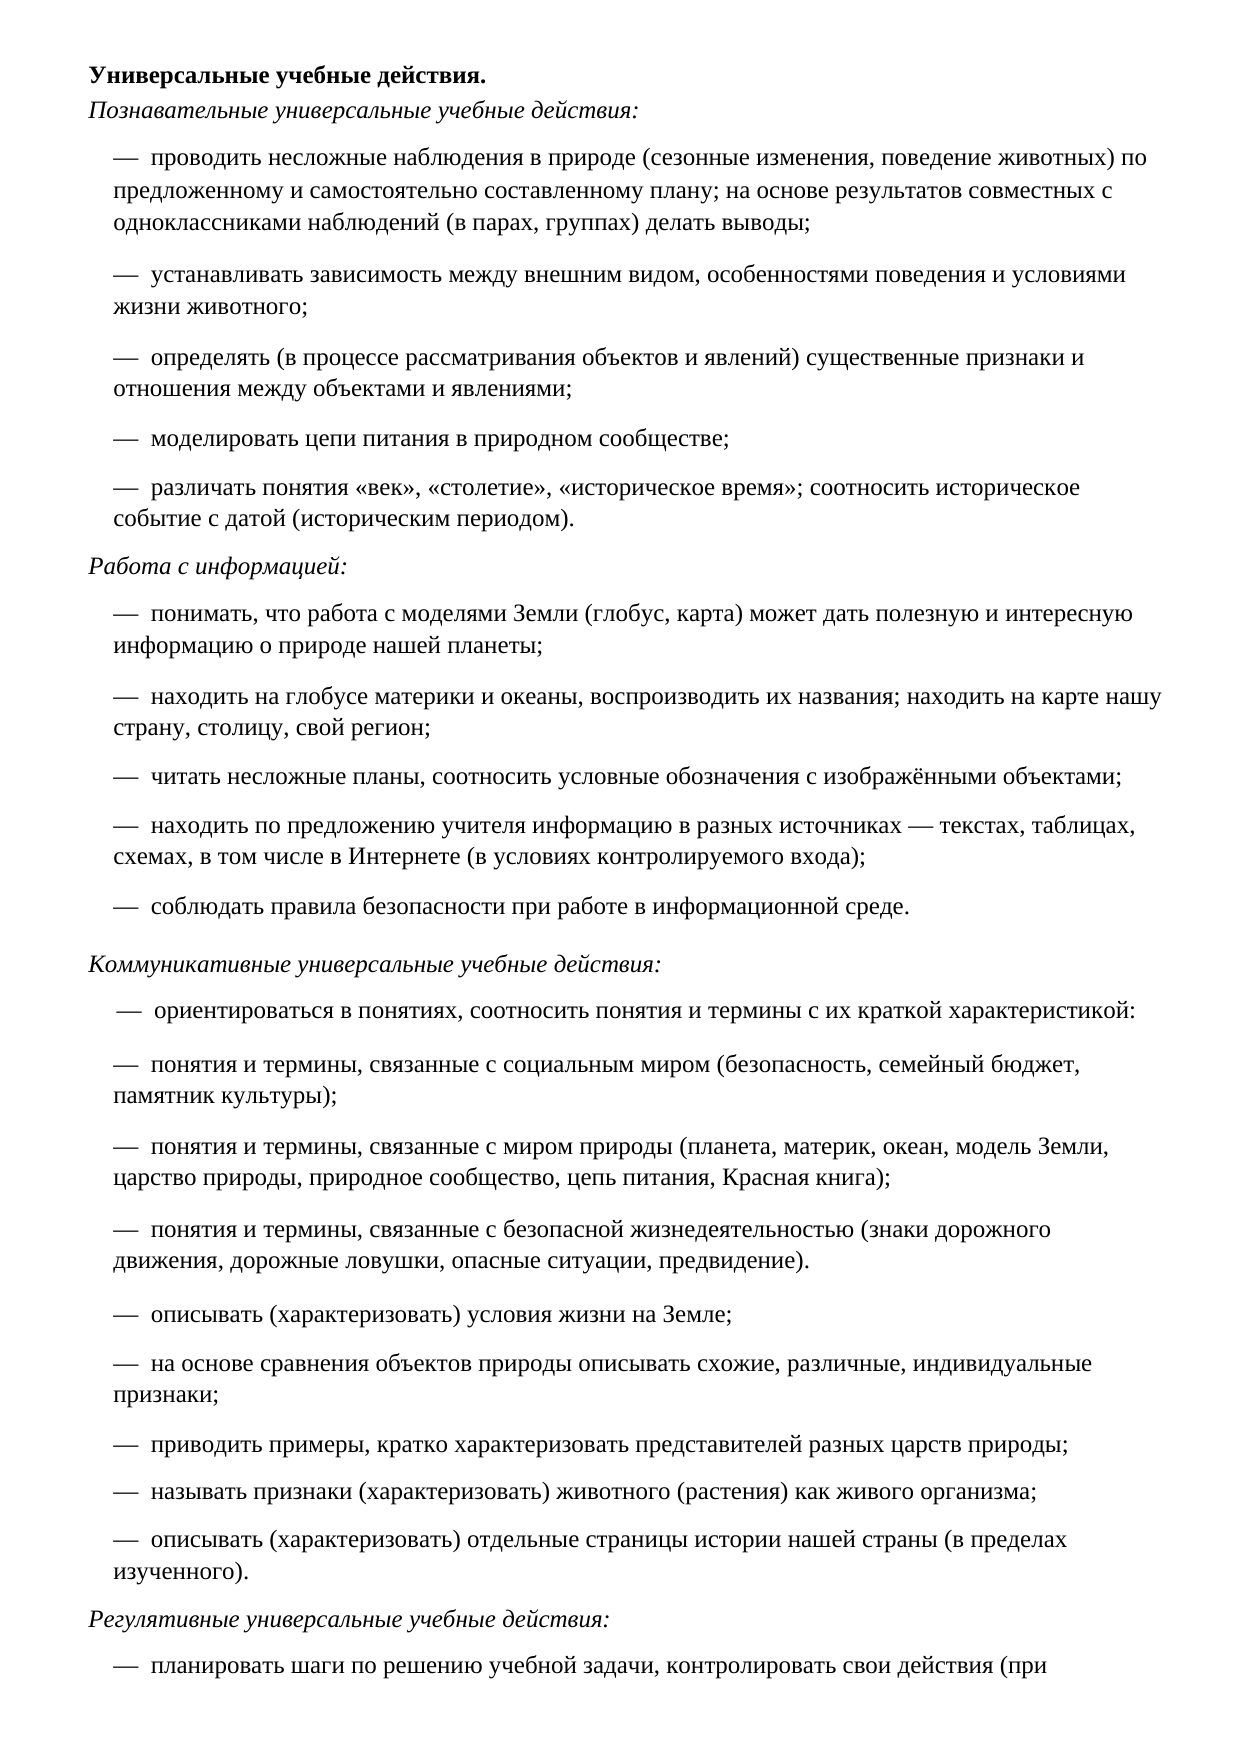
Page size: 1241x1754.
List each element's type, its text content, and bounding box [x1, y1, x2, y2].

text Универсальные учебные действия. [88, 62, 1165, 89]
text — находить по предложению учителя информацию в разных источниках — текстах, таблицах, схемах, в том числе в Интернете (в условиях контролируемого входа); [113, 810, 1150, 870]
text Коммуникативные универсальные учебные действия: [88, 951, 1165, 978]
text Познавательные универсальные учебные действия: [88, 97, 1165, 124]
text Регулятивные универсальные учебные действия: [88, 1606, 1165, 1633]
text — приводить примеры, кратко характеризовать представителей разных царств природы; [113, 1430, 1165, 1458]
text — понятия и термины, связанные с миром природы (планета, материк, океан, модель Земли, царство природы, природное сообщество, цепь питания, Красная книга); [113, 1131, 1120, 1191]
text — описывать (характеризовать) условия жизни на Земле; [113, 1301, 1165, 1328]
text — проводить несложные наблюдения в природе (сезонные изменения, поведение животных) по предложенному и самостоятельно составленному плану; на основе результатов совместных с одноклассниками наблюдений (в парах, группах) делать выводы; [113, 142, 1150, 236]
text — ориентироваться в понятиях, соотносить понятия и термины с их краткой характеристикой: [88, 997, 1165, 1024]
text — называть признаки (характеризовать) животного (растения) как живого организма; [113, 1477, 1165, 1505]
text — описывать (характеризовать) отдельные страницы истории нашей страны (в пределах изученного). [113, 1524, 1075, 1584]
text — понятия и термины, связанные с безопасной жизнедеятельностью (знаки дорожного движения, дорожные ловушки, опасные ситуации, предвидение). [113, 1214, 1060, 1274]
text — различать понятия «век», «столетие», «историческое время»; соотносить историческое событие с датой (историческим периодом). [113, 472, 1090, 532]
text — понятия и термины, связанные с социальным миром (безопасность, семейный бюджет, памятник культуры); [113, 1049, 1090, 1109]
text — планировать шаги по решению учебной задачи, контролировать свои действия (при [113, 1651, 1165, 1679]
text — читать несложные планы, соотносить условные обозначения с изображёнными объектами; [113, 763, 1165, 790]
text — понимать, что работа с моделями Земли (глобус, карта) может дать полезную и интересную информацию о природе нашей планеты; [113, 598, 1135, 658]
text — устанавливать зависимость между внешним видом, особенностями поведения и условиями жизни животного; [113, 259, 1135, 319]
text Работа с информацией: [88, 553, 1165, 580]
text — моделировать цепи питания в природном сообществе; [113, 424, 1165, 452]
text — на основе сравнения объектов природы описывать схожие, различные, индивидуальные признаки; [113, 1348, 1105, 1408]
text — находить на глобусе материки и океаны, воспроизводить их названия; находить на карте нашу страну, столицу, свой регион; [113, 681, 1165, 741]
text — определять (в процессе рассматривания объектов и явлений) существенные признаки и отношения между объектами и явлениями; [113, 342, 1090, 402]
text — соблюдать правила безопасности при работе в информационной среде. [113, 892, 1165, 920]
